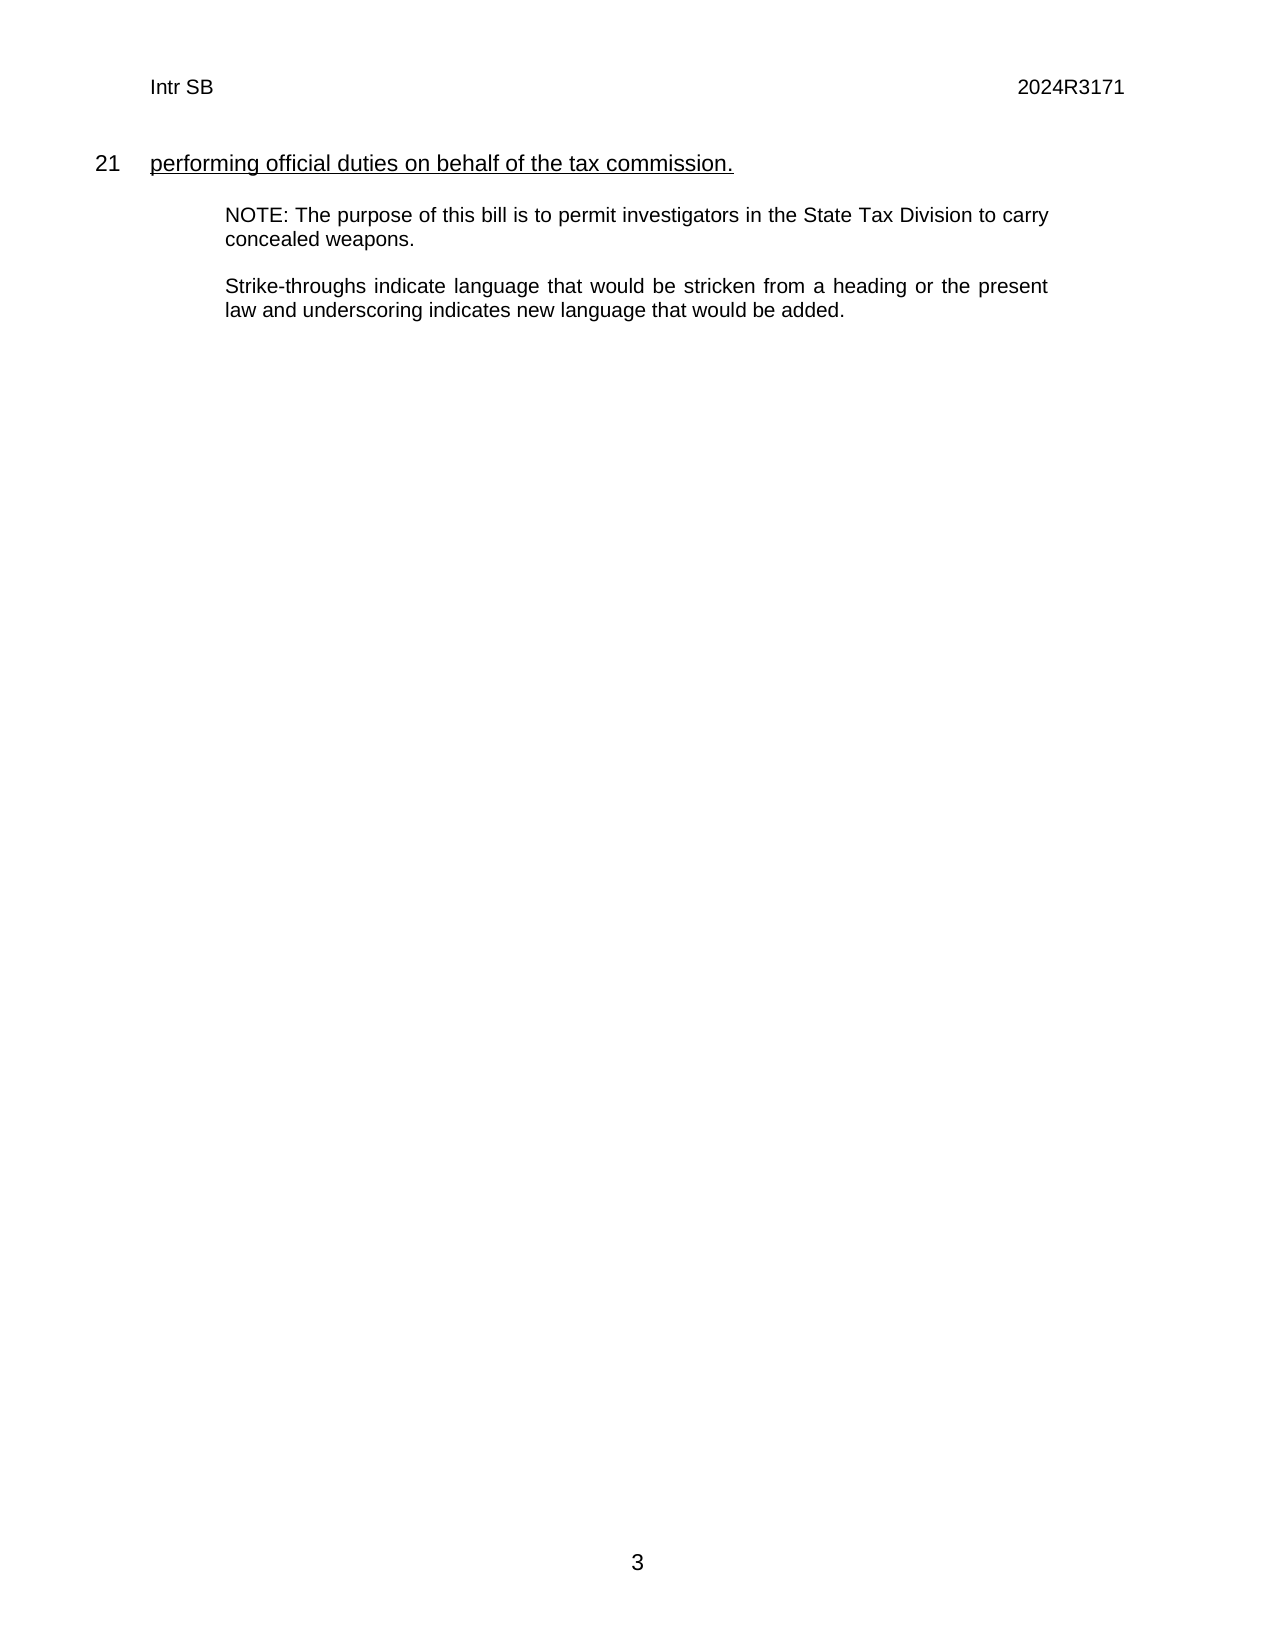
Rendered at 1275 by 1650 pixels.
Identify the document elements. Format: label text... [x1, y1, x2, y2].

text NOTE: The purpose of this bill is to permit investigators in the State Tax Division to carry concealed weapons. [225, 203, 1050, 251]
text Strike-throughs indicate language that would be stricken from a heading or the present law and underscoring indicates new language that would be added. [225, 273, 1050, 321]
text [150, 150, 1125, 176]
